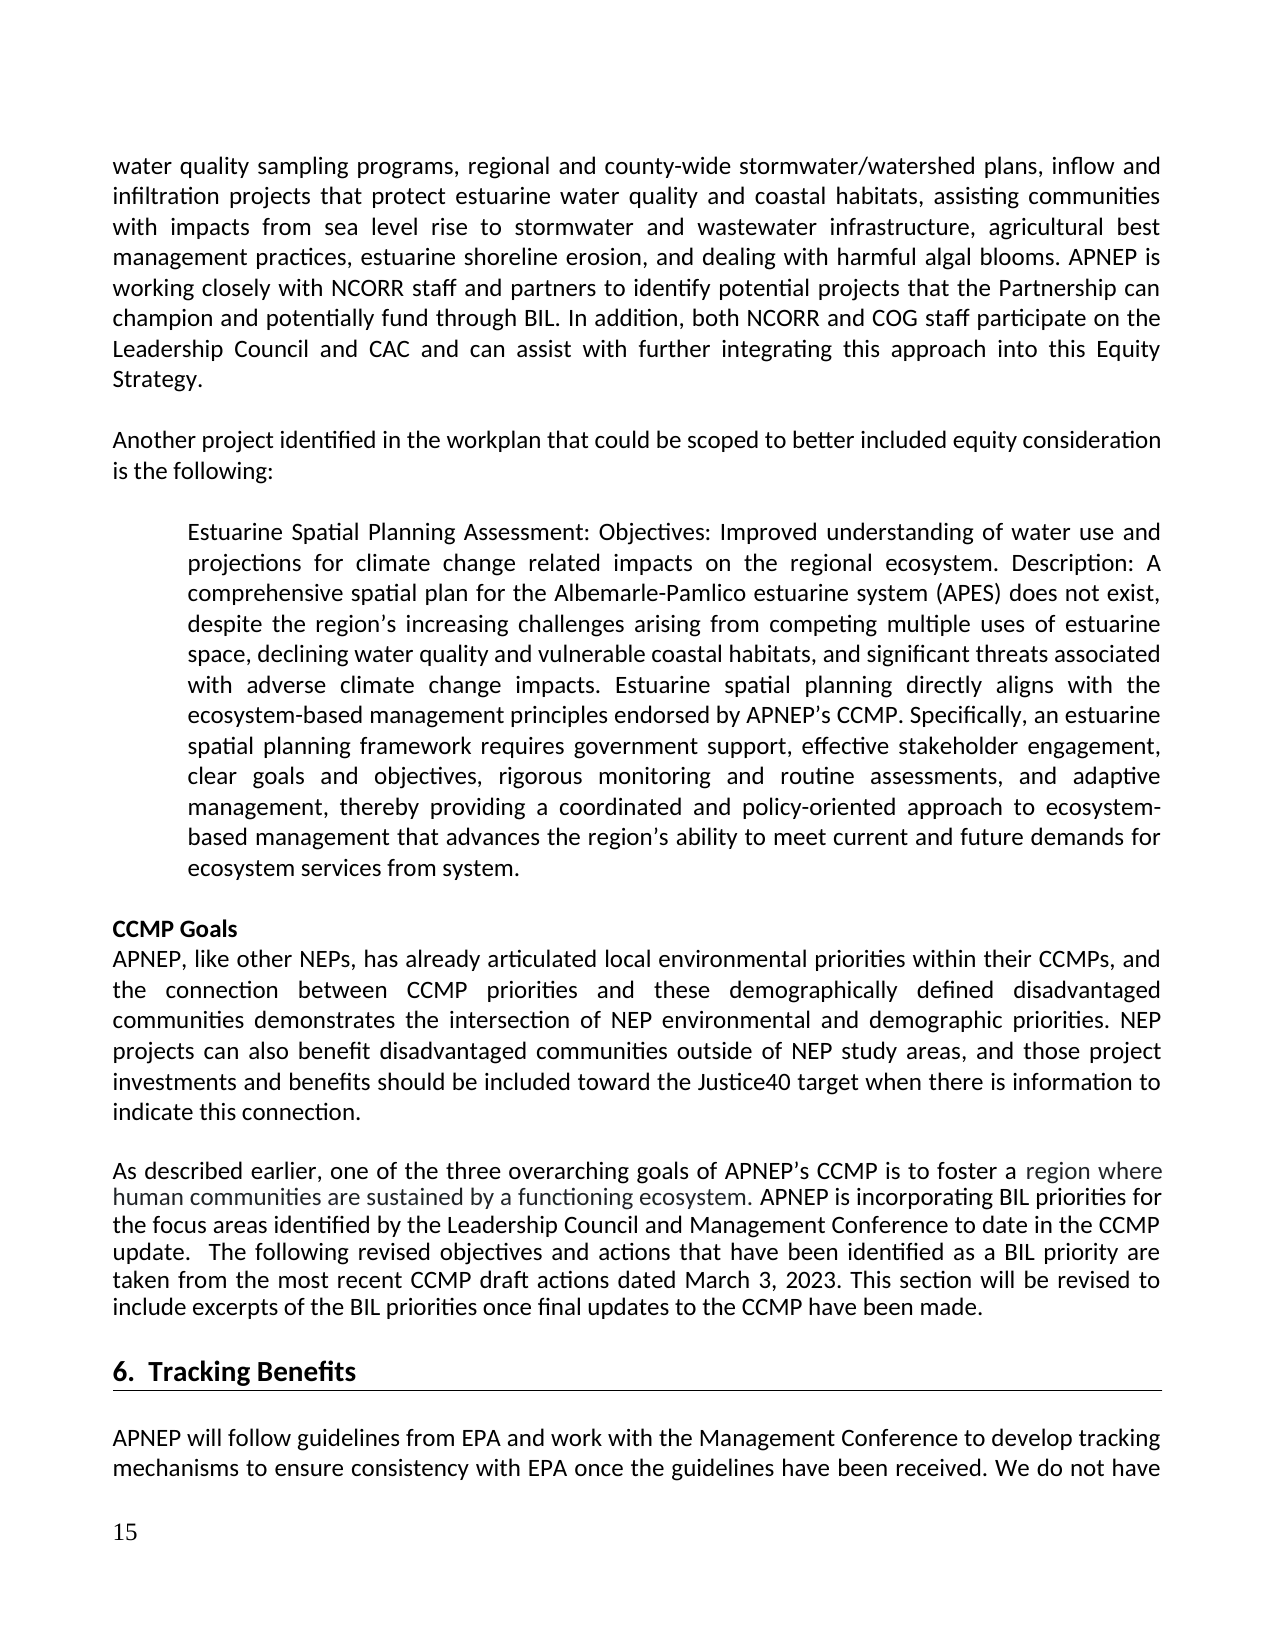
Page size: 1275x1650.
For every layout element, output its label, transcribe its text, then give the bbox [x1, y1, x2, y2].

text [112, 150, 1162, 394]
subtitle 6. Tracking Benefits [112, 1353, 1162, 1391]
text Another project identified in the workplan that could be scoped to better included equity consideration is the following: [112, 425, 1162, 486]
text Estuarine Spatial Planning Assessment: Objectives: Improved understanding of water use and projections for climate change related impacts on the regional ecosystem. Description: A comprehensive spatial plan for the Albemarle-Pamlico estuarine system (APES) does not exist, despite the region’s increasing challenges arising from competing multiple uses of estuarine space, declining water quality and vulnerable coastal habitats, and significant threats associated with adverse climate change impacts. Estuarine spatial planning directly aligns with the ecosystem-based management principles endorsed by APNEP’s CCMP. Specifically, an estuarine spatial planning framework requires government support, effective stakeholder engagement, clear goals and objectives, rigorous monitoring and routine assessments, and adaptive management, thereby providing a coordinated and policy-oriented approach to ecosystem-based management that advances the region’s ability to meet current and future demands for ecosystem services from system. [187, 516, 1162, 882]
text CCMP Goals [112, 913, 1162, 943]
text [112, 1422, 1162, 1483]
text APNEP, like other NEPs, has already articulated local environmental priorities within their CCMPs, and the connection between CCMP priorities and these demographically defined disadvantaged communities demonstrates the intersection of NEP environmental and demographic priorities. NEP projects can also benefit disadvantaged communities outside of NEP study areas, and those project investments and benefits should be included toward the Justice40 target when there is information to indicate this connection. [112, 943, 1162, 1127]
text As described earlier, one of the three overarching goals of APNEP’s CCMP is to foster a region where human communities are sustained by a functioning ecosystem. APNEP is incorporating BIL priorities for the focus areas identified by the Leadership Council and Management Conference to date in the CCMP update. The following revised objectives and actions that have been identified as a BIL priority are taken from the most recent CCMP draft actions dated March 3, 2023. This section will be revised to include excerpts of the BIL priorities once final updates to the CCMP have been made. [112, 1157, 1162, 1322]
